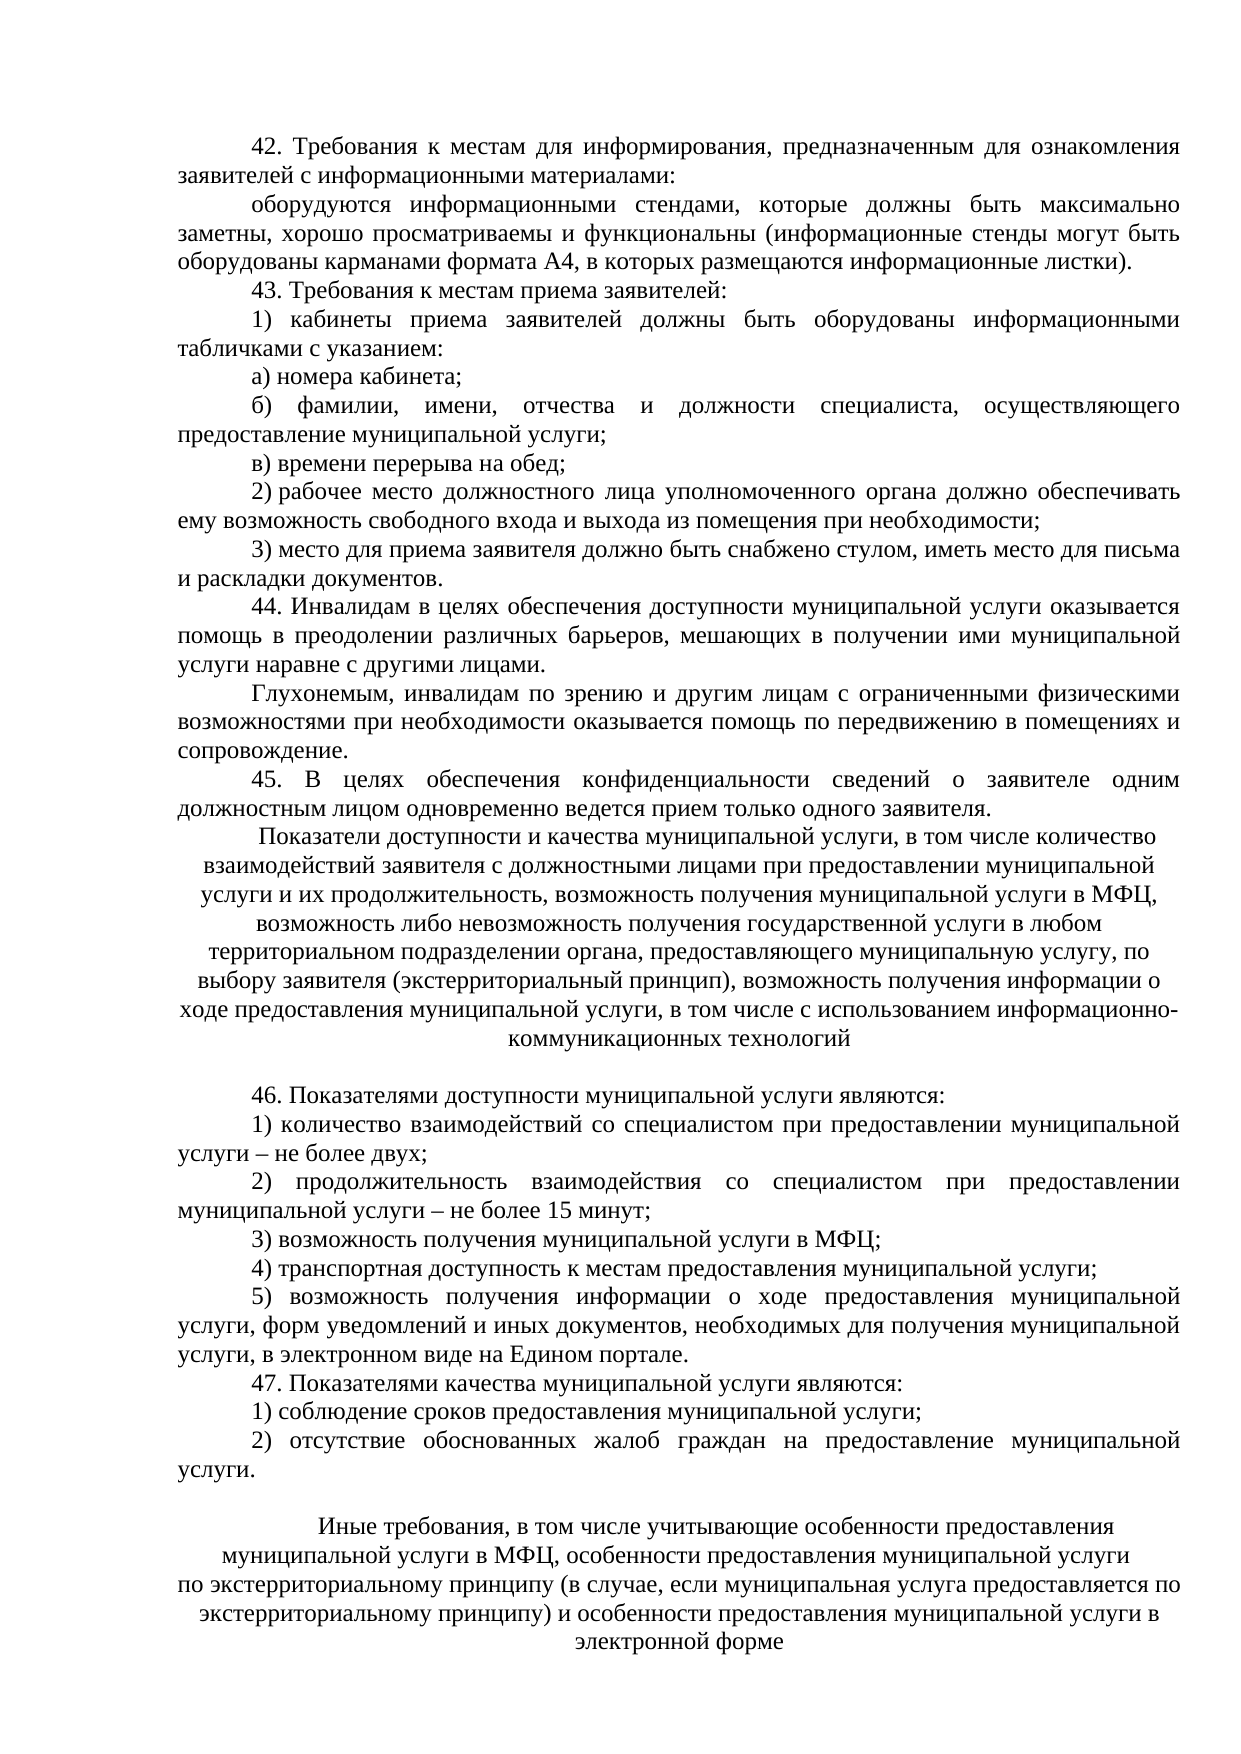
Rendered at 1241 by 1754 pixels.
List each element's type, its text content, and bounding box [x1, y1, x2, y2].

text 45. В целях обеспечения конфиденциальности сведений о заявителе одним должностным лицом одновременно ведется прием только одного заявителя. [177, 764, 1181, 821]
text 43. Требования к местам приема заявителей: [177, 275, 1181, 304]
text в) времени перерыва на обед; [177, 448, 1181, 476]
text 5) возможность получения информации о ходе предоставления муниципальной услуги, форм уведомлений и иных документов, необходимых для получения муниципальной услуги, в электронном виде на Едином портале. [177, 1281, 1181, 1368]
text Показатели доступности и качества муниципальной услуги, в том числе количество взаимодействий заявителя с должностными лицами при предоставлении муниципальной услуги и их продолжительность, возможность получения муниципальной услуги в МФЦ, возможность либо невозможность получения государственной услуги в любом территориальном подразделении органа, предоставляющего муниципальную услугу, по выбору заявителя (экстерриториальный принцип), возможность получения информации о ходе предоставления муниципальной услуги, в том числе с использованием информационно-коммуникационных технологий [177, 821, 1181, 1051]
text 47. Показателями качества муниципальной услуги являются: [177, 1368, 1181, 1396]
text б) фамилии, имени, отчества и должности специалиста, осуществляющего предоставление муниципальной услуги; [177, 390, 1181, 448]
text оборудуются информационными стендами, которые должны быть максимально заметны, хорошо просматриваемы и функциональны (информационные стенды могут быть оборудованы карманами формата А4, в которых размещаются информационные листки). [177, 189, 1181, 275]
text 1) количество взаимодействий со специалистом при предоставлении муниципальной услуги – не более двух; [177, 1109, 1181, 1166]
text 1) кабинеты приема заявителей должны быть оборудованы информационными табличками с указанием: [177, 304, 1181, 361]
text 3) место для приема заявителя должно быть снабжено стулом, иметь место для письма и раскладки документов. [177, 534, 1181, 591]
text 2) рабочее место должностного лица уполномоченного органа должно обеспечивать ему возможность свободного входа и выхода из помещения при необходимости; [177, 476, 1181, 534]
text а) номера кабинета; [177, 361, 1181, 390]
text Глухонемым, инвалидам по зрению и другим лицам с ограниченными физическими возможностями при необходимости оказывается помощь по передвижению в помещениях и сопровождение. [177, 678, 1181, 764]
text 42. Требования к местам для информирования, предназначенным для ознакомления заявителей с информационными материалами: [177, 131, 1181, 189]
text 3) возможность получения муниципальной услуги в МФЦ; [177, 1224, 1181, 1253]
text 1) соблюдение сроков предоставления муниципальной услуги; [177, 1396, 1181, 1425]
text 44. Инвалидам в целях обеспечения доступности муниципальной услуги оказывается помощь в преодолении различных барьеров, мешающих в получении ими муниципальной услуги наравне с другими лицами. [177, 591, 1181, 678]
text 2) отсутствие обоснованных жалоб граждан на предоставление муниципальной услуги. [177, 1425, 1181, 1483]
text 2) продолжительность взаимодействия со специалистом при предоставлении муниципальной услуги – не более 15 минут; [177, 1166, 1181, 1224]
text 4) транспортная доступность к местам предоставления муниципальной услуги; [177, 1253, 1181, 1281]
text Иные требования, в том числе учитывающие особенности предоставления муниципальной услуги в МФЦ, особенности предоставления муниципальной услуги по экстерриториальному принципу (в случае, если муниципальная услуга предоставляется по экстерриториальному принципу) и особенности предоставления муниципальной услуги в электронной форме [177, 1511, 1181, 1655]
text 46. Показателями доступности муниципальной услуги являются: [177, 1080, 1181, 1109]
